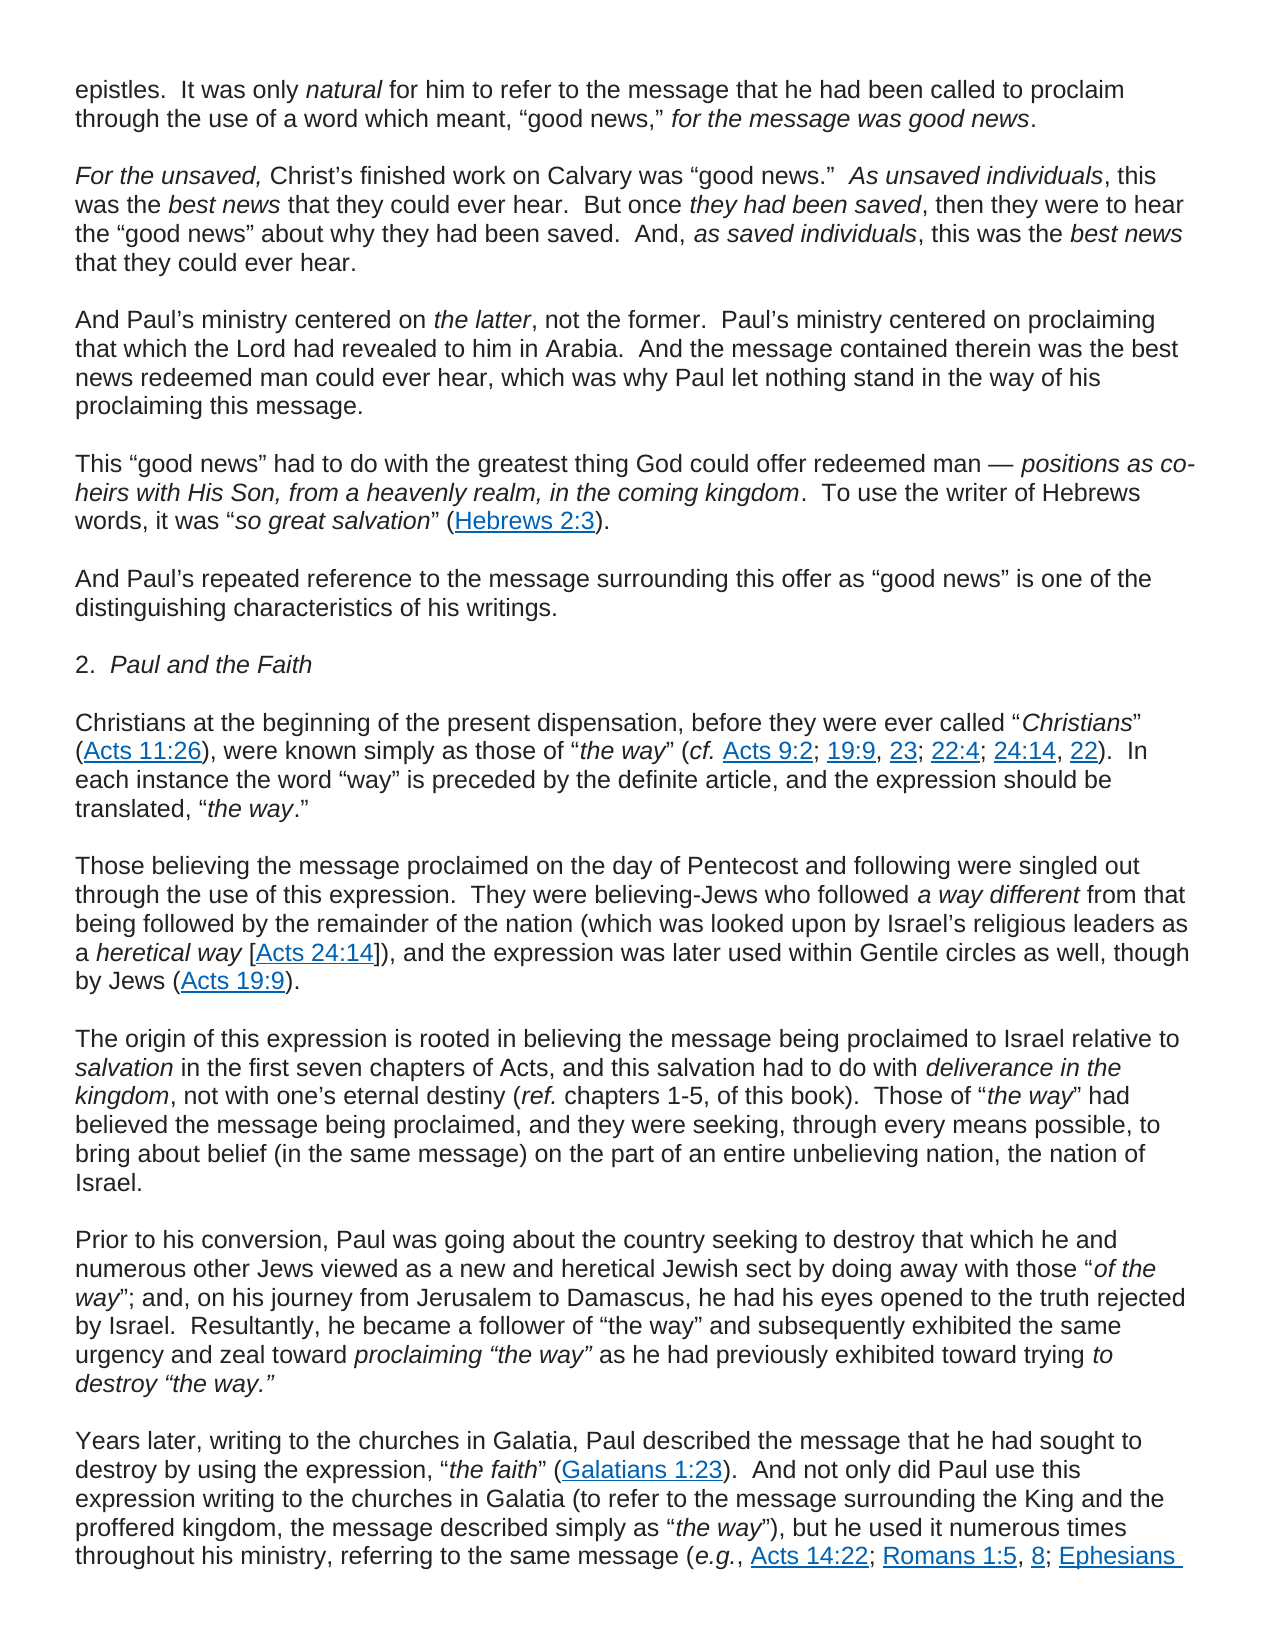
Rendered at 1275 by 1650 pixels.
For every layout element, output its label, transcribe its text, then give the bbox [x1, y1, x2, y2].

text For the unsaved, Christ’s finished work on Calvary was “good news.” As unsaved individuals, this was the best news that they could ever hear. But once they had been saved, then they were to hear the “good news” about why they had been saved. And, as saved individuals, this was the best news that they could ever hear. [75, 161, 1200, 276]
text This “good news” had to do with the greatest thing God could offer redeemed man — positions as co-heirs with His Son, from a heavenly realm, in the coming kingdom. To use the writer of Hebrews words, it was “so great salvation” (Hebrews 2:3). [75, 449, 1200, 535]
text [75, 75, 1200, 132]
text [75, 1426, 1200, 1570]
text The origin of this expression is rooted in believing the message being proclaimed to Israel relative to salvation in the first seven chapters of Acts, and this salvation had to do with deliverance in the kingdom, not with one’s eternal destiny (ref. chapters 1-5, of this book). Those of “the way” had believed the message being proclaimed, and they were seeking, through every means possible, to bring about belief (in the same message) on the part of an entire unbelieving nation, the nation of Israel. [75, 1024, 1200, 1196]
text Prior to his conversion, Paul was going about the country seeking to destroy that which he and numerous other Jews viewed as a new and heretical Jewish sect by doing away with those “of the way”; and, on his journey from Jerusalem to Damascus, he had his eyes opened to the truth rejected by Israel. Resultantly, he became a follower of “the way” and subsequently exhibited the same urgency and zeal toward proclaiming “the way” as he had previously exhibited toward trying to destroy “the way.” [75, 1225, 1200, 1397]
text Christians at the beginning of the present dispensation, before they were ever called “Christians” (Acts 11:26), were known simply as those of “the way” (cf. Acts 9:2; 19:9, 23; 22:4; 24:14, 22). In each instance the word “way” is preceded by the definite article, and the expression should be translated, “the way.” [75, 707, 1200, 822]
text And Paul’s ministry centered on the latter, not the former. Paul’s ministry centered on proclaiming that which the Lord had revealed to him in Arabia. And the message contained therein was the best news redeemed man could ever hear, which was why Paul let nothing stand in the way of his proclaiming this message. [75, 305, 1200, 420]
text And Paul’s repeated reference to the message surrounding this offer as “good news” is one of the distinguishing characteristics of his writings. [75, 564, 1200, 621]
text 2. Paul and the Faith [75, 650, 1200, 679]
text Those believing the message proclaimed on the day of Pentecost and following were singled out through the use of this expression. They were believing-Jews who followed a way different from that being followed by the remainder of the nation (which was looked upon by Israel’s religious leaders as a heretical way [Acts 24:14]), and the expression was later used within Gentile circles as well, though by Jews (Acts 19:9). [75, 851, 1200, 995]
